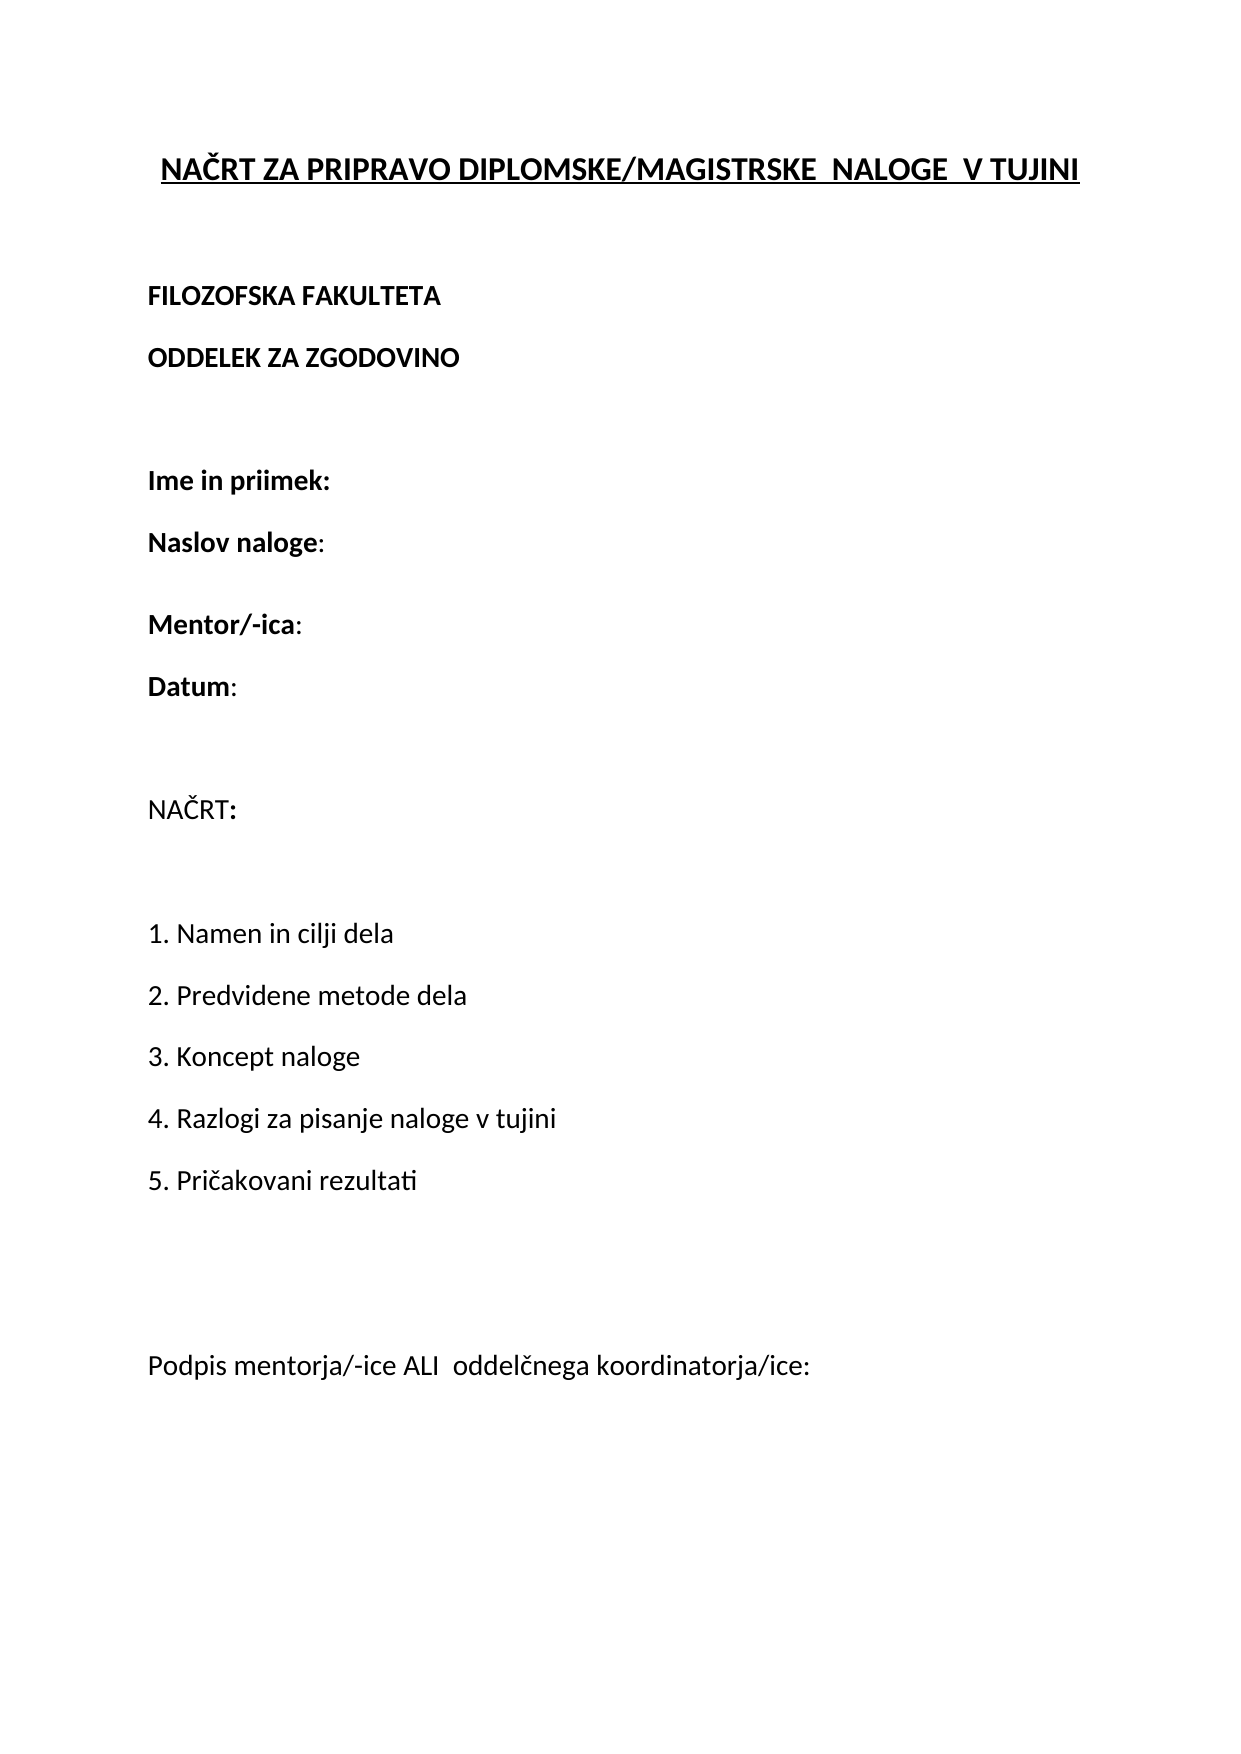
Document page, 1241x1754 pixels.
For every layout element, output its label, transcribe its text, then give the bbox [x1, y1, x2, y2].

text Mentor/-ica: [148, 606, 1093, 642]
text Naslov naloge: [148, 524, 1093, 560]
text Datum: [148, 668, 1093, 703]
text 1. Namen in cilji dela [148, 915, 1093, 950]
text ODDELEK ZA ZGODOVINO [148, 339, 1093, 374]
text 4. Razlogi za pisanje naloge v tujini [148, 1100, 1093, 1136]
text Ime in priimek: [148, 462, 1093, 498]
text NAČRT ZA PRIPRAVO DIPLOMSKE/MAGISTRSKE NALOGE V TUJINI [148, 148, 1093, 188]
text NAČRT: [148, 791, 1093, 827]
text Podpis mentorja/-ice ALI oddelčnega koordinatorja/ice: [148, 1347, 1093, 1383]
text 3. Koncept naloge [148, 1038, 1093, 1074]
text 2. Predvidene metode dela [148, 977, 1093, 1012]
text 5. Pričakovani rezultati [148, 1162, 1093, 1197]
text FILOZOFSKA FAKULTETA [148, 277, 1093, 313]
